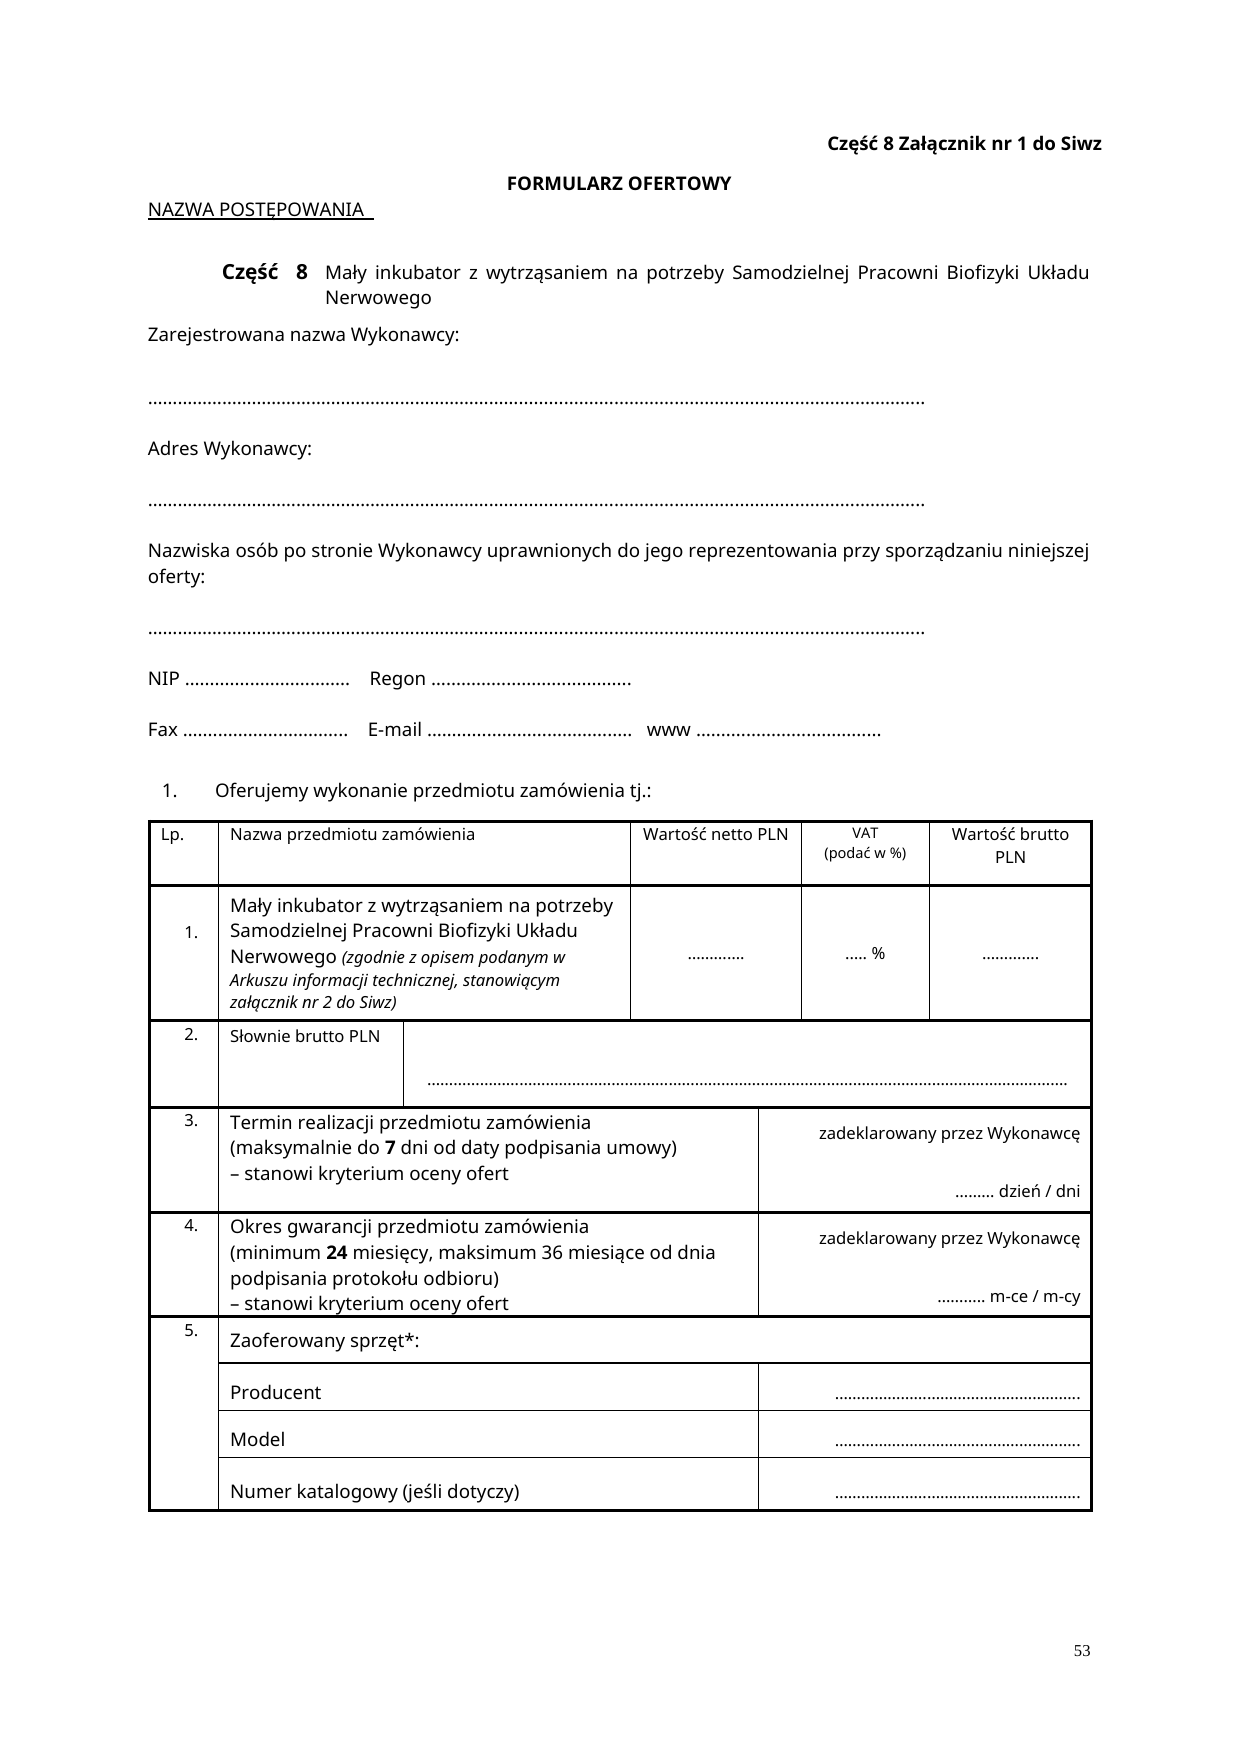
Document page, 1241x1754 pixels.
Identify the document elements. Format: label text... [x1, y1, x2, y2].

text Zarejestrowana nazwa Wykonawcy: [148, 322, 1090, 347]
table_cell Zaoferowany sprzęt*: Producent [219, 1318, 1090, 1362]
text Fax ….............................. E-mail ……................................... www ….................................. [148, 716, 1090, 742]
table_cell [151, 1457, 218, 1509]
text Adres Wykonawcy: [148, 436, 1090, 461]
table_cell [151, 1109, 218, 1211]
text …………………………………………………………………................................................................................. [148, 487, 1090, 512]
table_cell [151, 1022, 218, 1106]
table_cell [151, 1214, 218, 1315]
text NIP ….............................. Regon …..................................... [148, 665, 1090, 691]
table_cell ……………………………………………….. ……………………………………………….. [759, 1458, 1090, 1509]
text FORMULARZ OFERTOWY [148, 167, 1090, 197]
table_cell .…. % [802, 887, 929, 1019]
table_header VAT (podać w %) [802, 823, 929, 884]
table_cell Numer katalogowy (jeśli dotyczy) [219, 1458, 758, 1509]
table_cell Termin realizacji przedmiotu zamówienia (maksymalnie do 7 dni od daty podpisania umowy) – stanowi kryterium oceny ofert [219, 1109, 758, 1211]
table_cell Producent [219, 1364, 758, 1409]
table_header Lp. [151, 823, 218, 884]
table_cell ……………………………………………….. [759, 1411, 1090, 1457]
table_header Nazwa przedmiotu zamówienia [219, 823, 630, 884]
table_header Wartość netto PLN [631, 823, 801, 884]
table_cell zadeklarowany przez Wykonawcę ……….. m-ce / m-cy [759, 1214, 1090, 1315]
table_cell [151, 1318, 218, 1457]
table_cell ………………………………………….……………………………………………………………………………………. [404, 1022, 1090, 1106]
text …………………………………………………………………................................................................................. [148, 384, 1090, 410]
table_cell zadeklarowany przez Wykonawcę ……… dzień / dni [759, 1109, 1090, 1211]
text Nazwiska osób po stronie Wykonawcy uprawnionych do jego reprezentowania przy sporządzaniu niniejszej oferty: [148, 538, 1090, 589]
list Oferujemy wykonanie przedmiotu zamówienia tj.: [177, 774, 1090, 803]
table_cell Słownie brutto PLN [219, 1022, 403, 1106]
text Część 8 Mały inkubator z wytrząsaniem na potrzeby Samodzielnej Pracowni Biofizyki Układu Nerwowego [222, 259, 1090, 309]
table_cell …………. [631, 887, 801, 1019]
table_cell Model [219, 1411, 758, 1457]
table_cell [151, 887, 218, 1019]
table_cell Mały inkubator z wytrząsaniem na potrzeby Samodzielnej Pracowni Biofizyki Układu Nerwowego (zgodnie z opisem podanym w Arkuszu informacji technicznej, stanowiącym załącznik nr 2 do Siwz) [219, 887, 630, 1019]
table_cell …………. [930, 887, 1090, 1019]
table_header Wartość brutto PLN [930, 823, 1090, 884]
table_cell Okres gwarancji przedmiotu zamówienia (minimum 24 miesięcy, maksimum 36 miesiące od dnia podpisania protokołu odbioru) – stanowi kryterium oceny ofert [219, 1214, 758, 1315]
text NAZWA POSTĘPOWANIA [148, 197, 1115, 222]
table_cell ……………………………………………….. [759, 1364, 1090, 1409]
text …………………………………………………………………................................................................................. [148, 614, 1090, 640]
subtitle Część 8 Załącznik nr 1 do Siwz [148, 130, 1102, 155]
